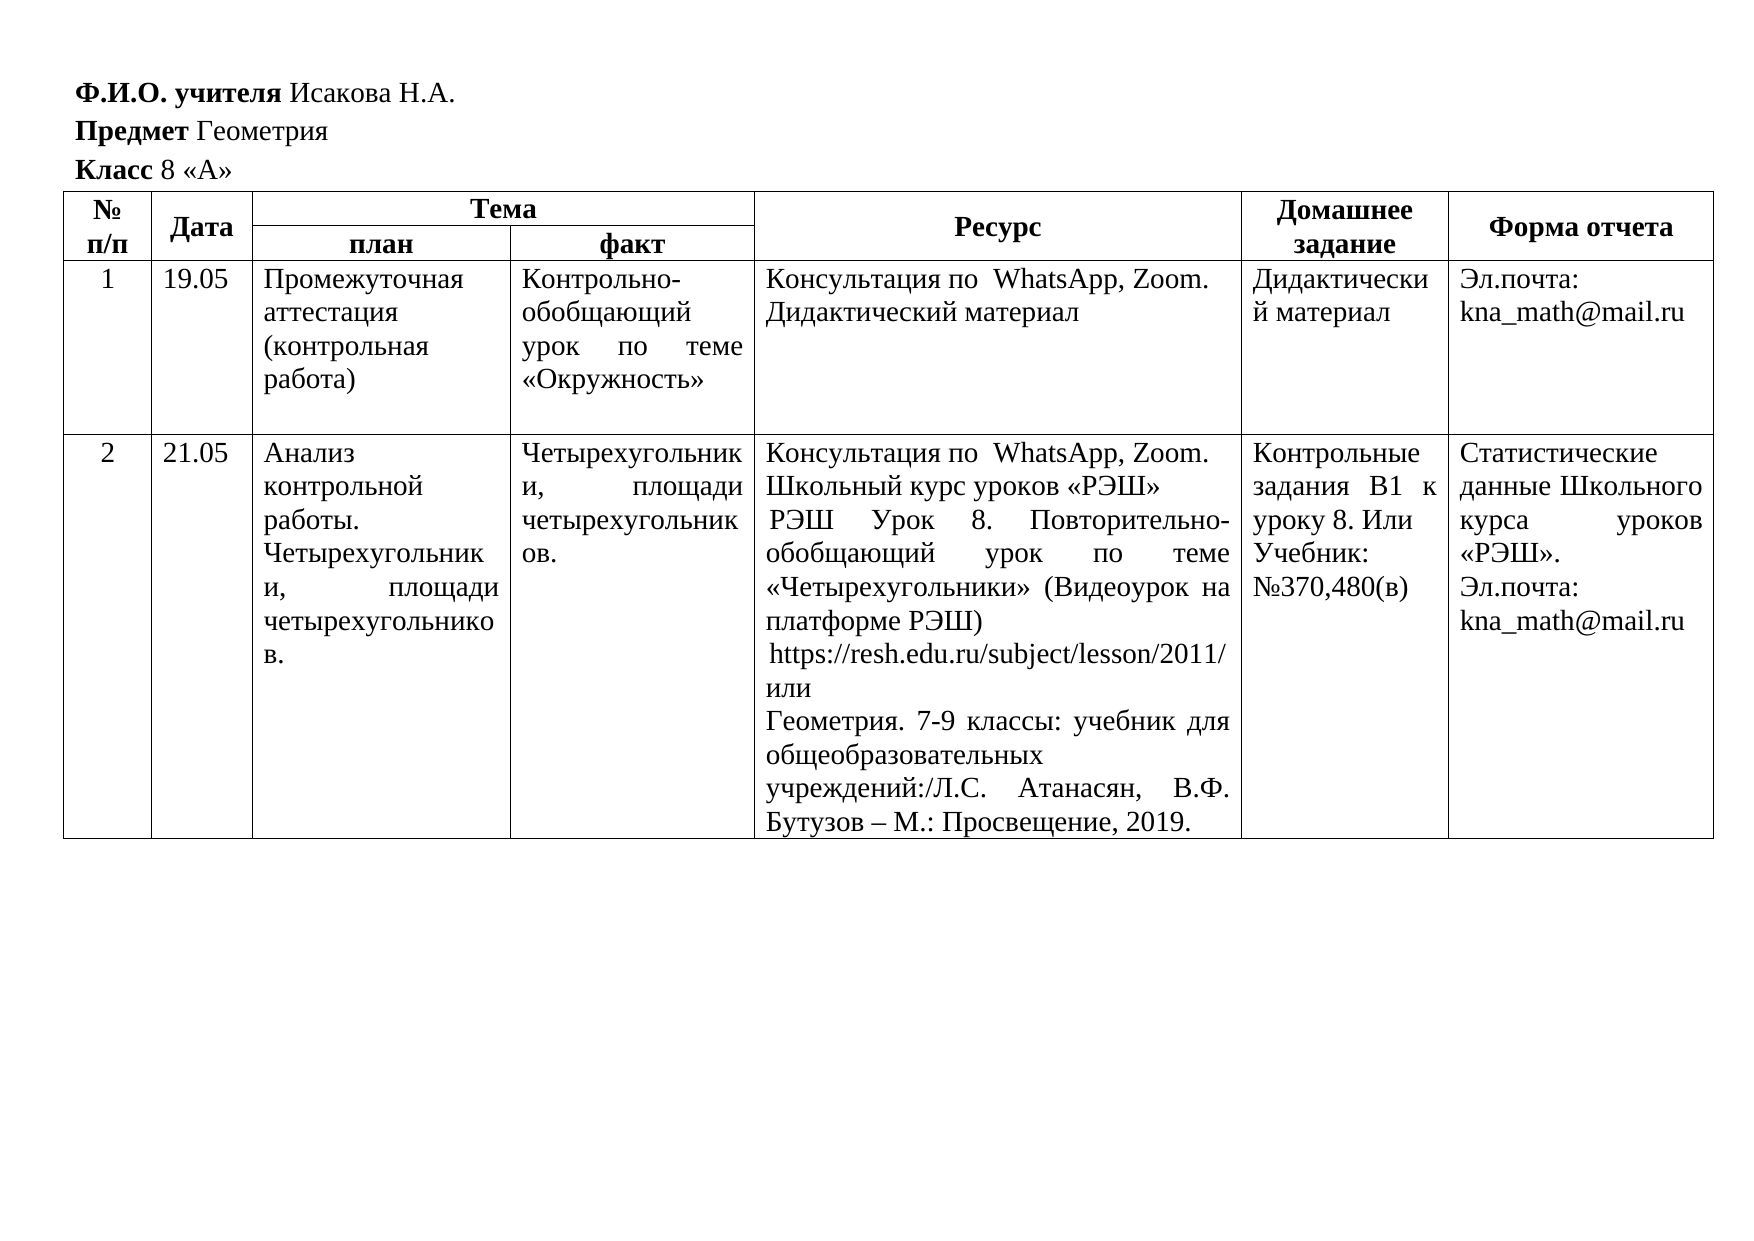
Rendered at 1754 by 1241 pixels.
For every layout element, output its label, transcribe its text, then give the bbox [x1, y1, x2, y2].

table_header Форма отчета [1449, 192, 1713, 260]
table_header Тема [253, 192, 754, 225]
text Предмет Геометрия [75, 113, 1679, 147]
table_cell 19.05 [152, 261, 252, 434]
table_cell Промежуточная аттестация (контрольная работа) [253, 261, 510, 434]
table_header Дата [152, 192, 252, 260]
table_header № п/п [64, 192, 151, 260]
table_cell 2 [64, 435, 151, 837]
table_cell Контрольно-обобщающий урок по теме «Окружность» [511, 261, 754, 434]
table_cell Контрольные задания В1 к уроку 8. Или Учебник: №370,480(в) [1242, 435, 1448, 837]
table_header Домашнее задание [1242, 192, 1448, 260]
text Ф.И.О. учителя Исакова Н.А. [75, 75, 1679, 108]
table_cell Эл.почта: kna_math@mail.ru [1449, 261, 1713, 434]
table_cell Консультация по WhatsApp, Zoom. Школьный курс уроков «РЭШ» РЭШ Урок 8. Повторительно-обобщающий урок по теме «Четырехугольники» (Видеоурок на платформе РЭШ) https://resh.edu.ru/subject/lesson/2011/ или Геометрия. 7-9 классы: учебник для общеобразовательных учреждений:/Л.С. Атанасян, В.Ф. Бутузов – М.: Просвещение, 2019. [755, 435, 1241, 837]
table_header Ресурс [755, 192, 1241, 260]
table_cell Статистические данные Школьного курса уроков «РЭШ». Эл.почта: kna_math@mail.ru [1449, 435, 1713, 837]
table_cell факт [511, 226, 754, 260]
table_cell план [253, 226, 510, 260]
table_cell Дидактический материал [1242, 261, 1448, 434]
text Класс 8 «А» [75, 152, 1679, 186]
table_cell Анализ контрольной работы. Четырехугольники, площади четырехугольников. [253, 435, 510, 837]
table_cell Четырехугольники, площади четырехугольников. [511, 435, 754, 837]
table_cell 1 [64, 261, 151, 434]
table_cell 21.05 [152, 435, 252, 837]
table_cell Консультация по WhatsApp, Zoom. Дидактический материал [755, 261, 1241, 434]
